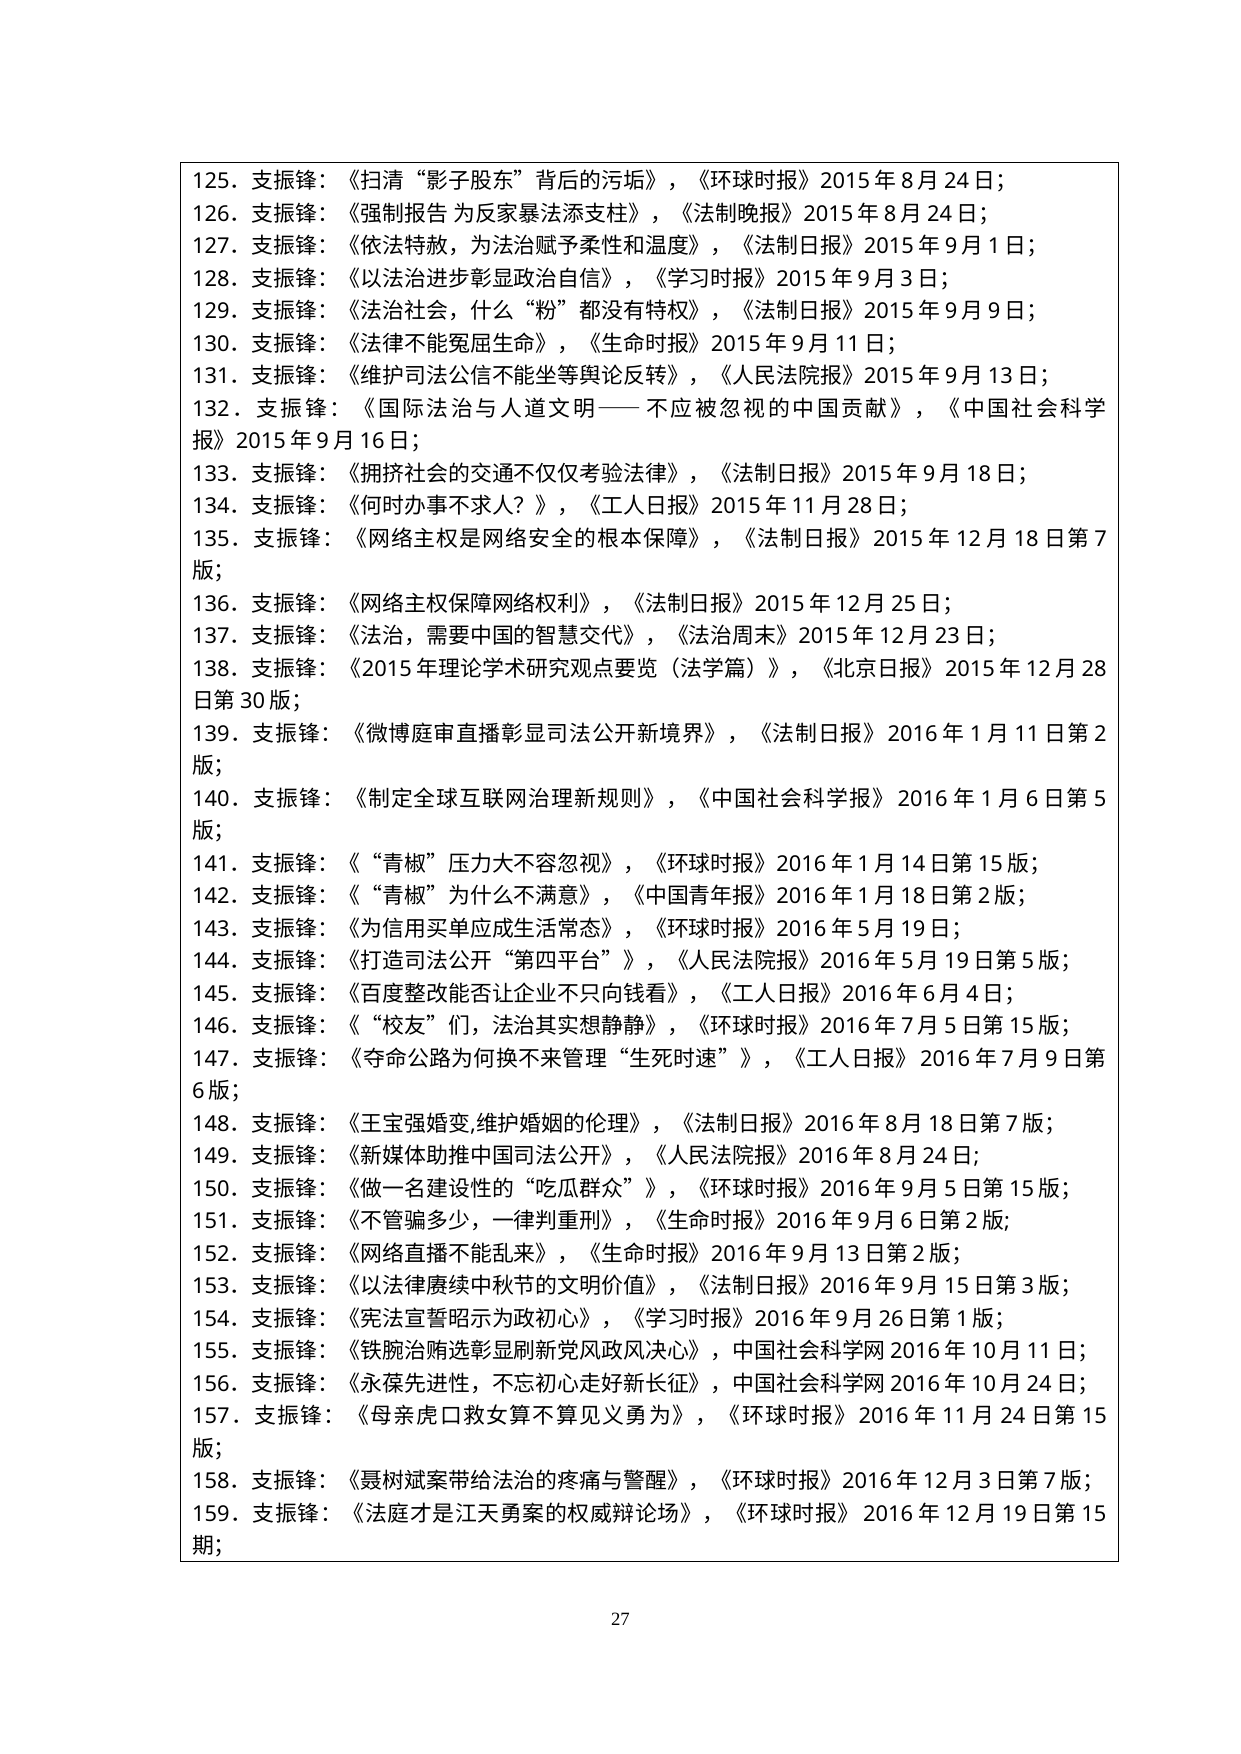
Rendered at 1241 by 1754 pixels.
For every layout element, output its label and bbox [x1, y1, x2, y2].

table_cell [181, 163, 1118, 1561]
